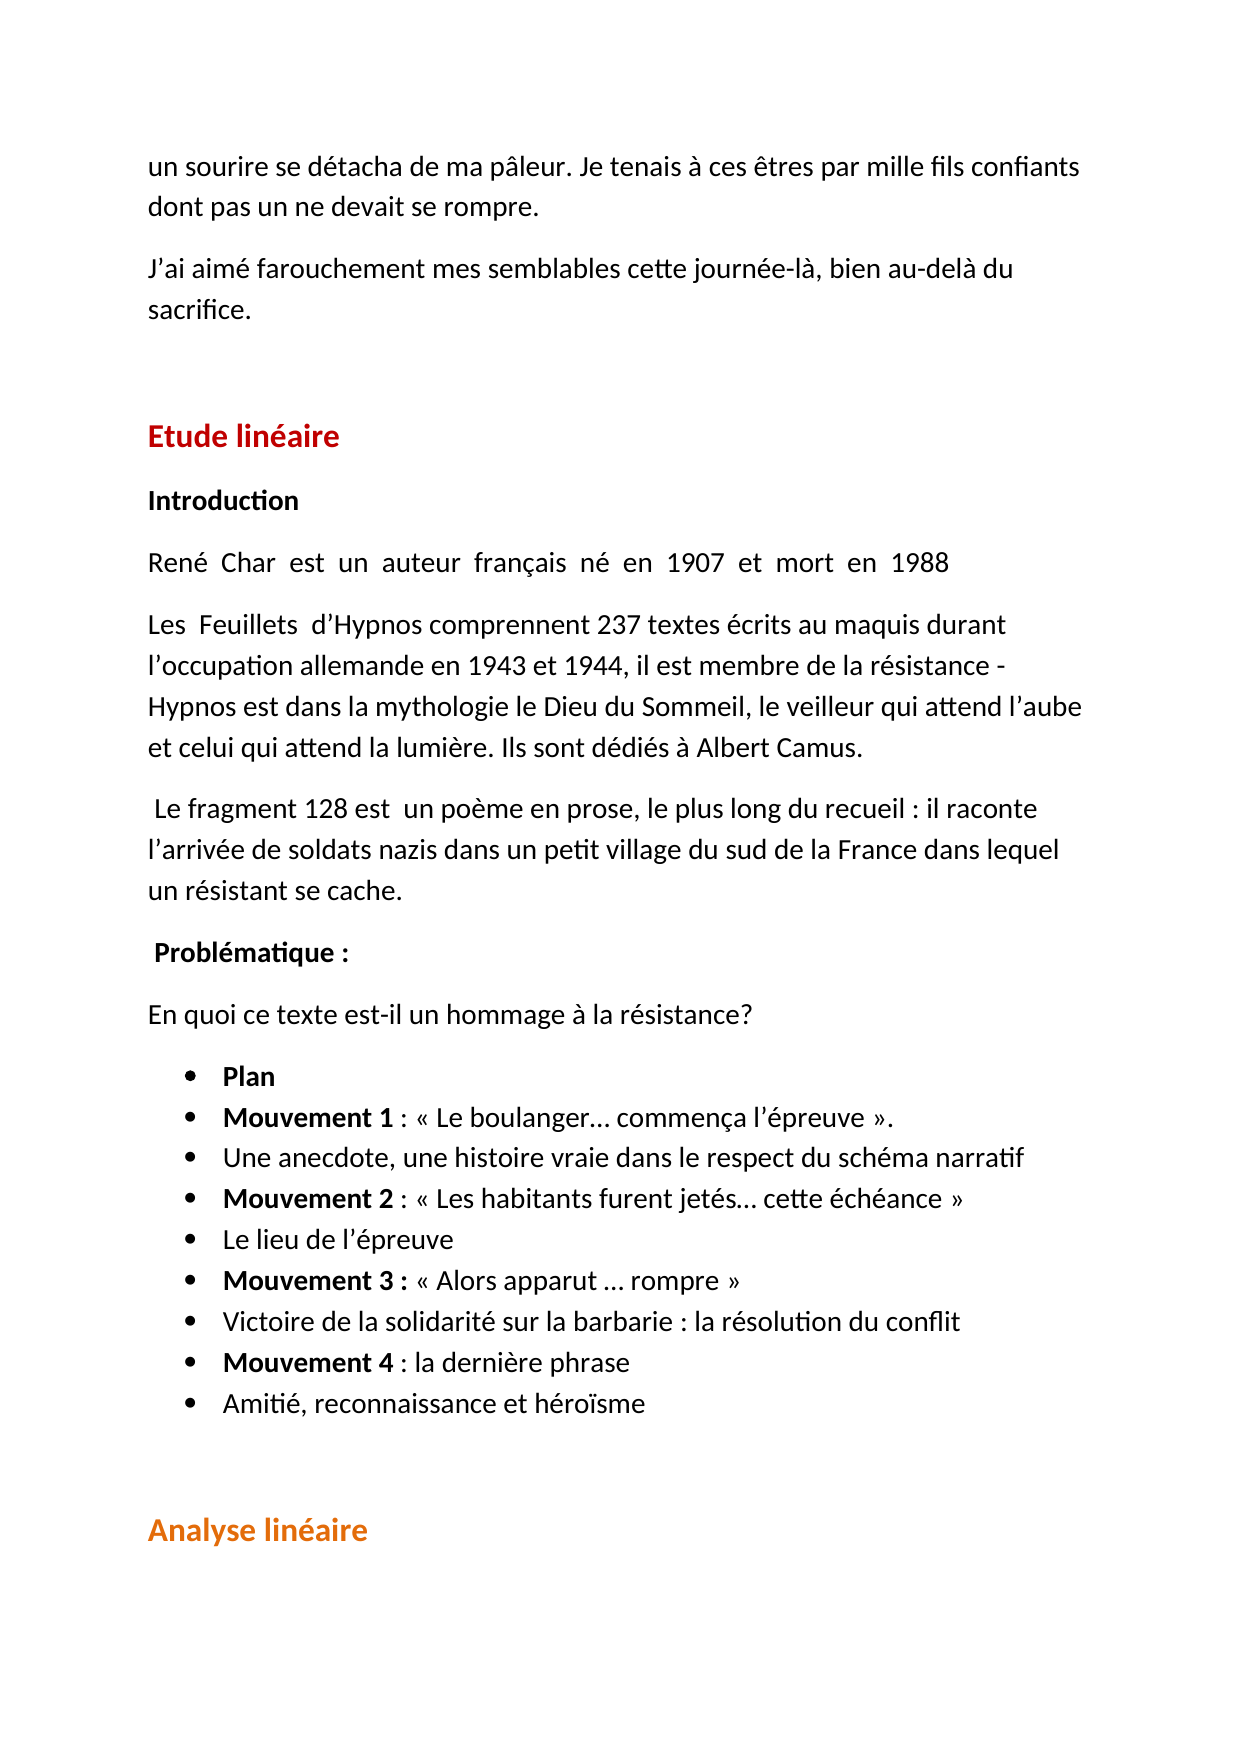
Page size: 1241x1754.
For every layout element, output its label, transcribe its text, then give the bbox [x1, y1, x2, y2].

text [148, 148, 1093, 224]
list Plan [185, 1058, 1093, 1093]
text Introduction [148, 482, 1093, 518]
list Victoire de la solidarité sur la barbarie : la résolution du conflit [185, 1303, 1093, 1339]
list Mouvement 2 : « Les habitants furent jetés… cette échéance » [185, 1181, 1093, 1216]
text Les Feuillets d’Hypnos comprennent 237 textes écrits au maquis durant l’occupation allemande en 1943 et 1944, il est membre de la résistance - Hypnos est dans la mythologie le Dieu du Sommeil, le veilleur qui attend l’aube et celui qui attend la lumière. Ils sont dédiés à Albert Camus. [148, 606, 1093, 764]
text René Char est un auteur français né en 1907 et mort en 1988 [148, 544, 1093, 580]
list Mouvement 3 : « Alors apparut … rompre » [185, 1262, 1093, 1298]
text J’ai aimé farouchement mes semblables cette journée-là, bien au-delà du sacrifice. [148, 250, 1093, 327]
text Problématique : [148, 934, 1093, 970]
list Mouvement 1 : « Le boulanger… commença l’épreuve ». [185, 1099, 1093, 1134]
list Le lieu de l’épreuve [185, 1221, 1093, 1257]
text Etude linéaire [148, 415, 1093, 456]
text Analyse linéaire [148, 1509, 1093, 1549]
list Une anecdote, une histoire vraie dans le respect du schéma narratif [185, 1139, 1093, 1175]
list Amitié, reconnaissance et héroïsme [185, 1385, 1093, 1421]
list Mouvement 4 : la dernière phrase [185, 1344, 1093, 1380]
text Le fragment 128 est un poème en prose, le plus long du recueil : il raconte l’arrivée de soldats nazis dans un petit village du sud de la France dans lequel un résistant se cache. [148, 791, 1093, 908]
text En quoi ce texte est-il un hommage à la résistance? [148, 996, 1093, 1032]
